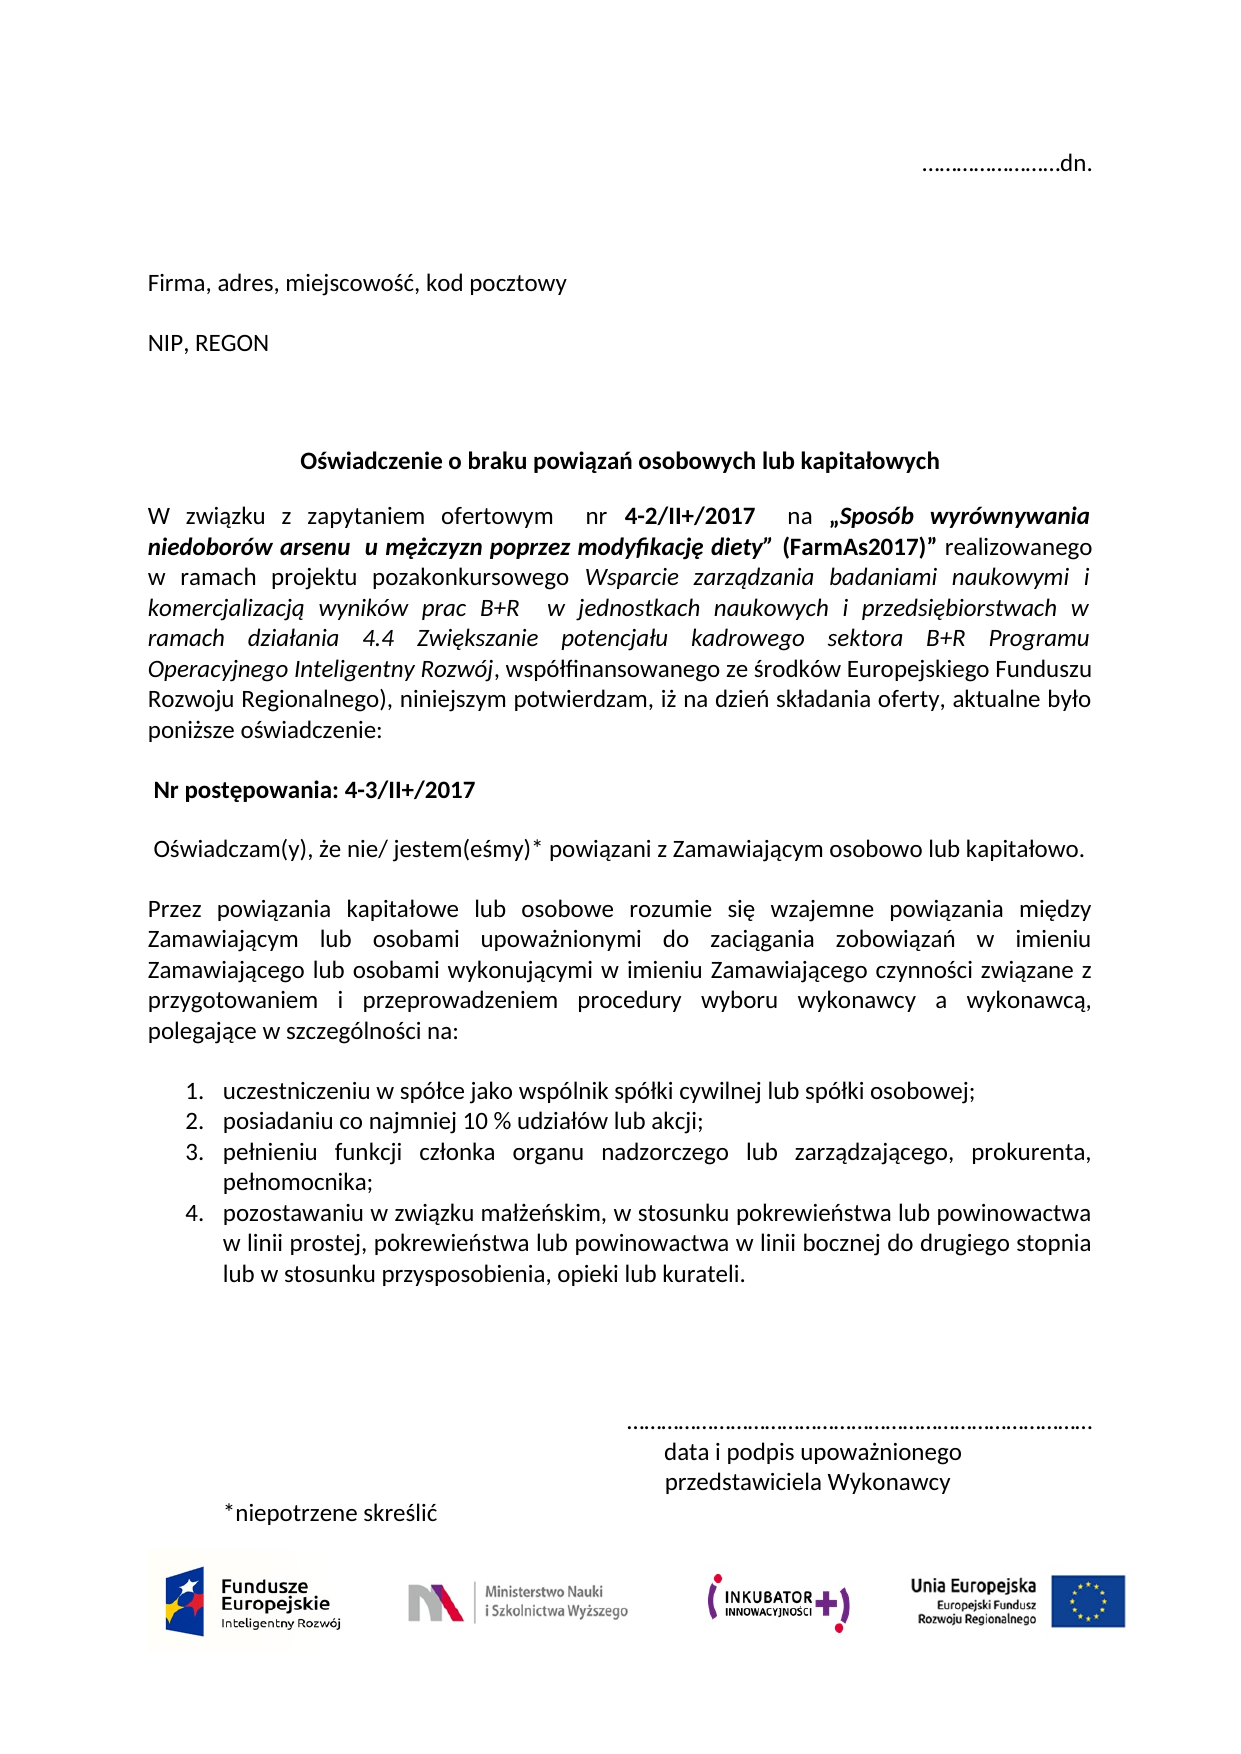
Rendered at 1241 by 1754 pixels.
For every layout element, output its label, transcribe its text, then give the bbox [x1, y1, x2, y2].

list posiadaniu co najmniej 10 % udziałów lub akcji; [185, 1105, 1093, 1136]
text Firma, adres, miejscowość, kod pocztowy [148, 267, 1093, 297]
text data i podpis upoważnionego przedstawiciela Wykonawcy [664, 1436, 1093, 1497]
list *niepotrzene skreślić [223, 1497, 1093, 1527]
list pozostawaniu w związku małżeńskim, w stosunku pokrewieństwa lub powinowactwa w linii prostej, pokrewieństwa lub powinowactwa w linii bocznej do drugiego stopnia lub w stosunku przysposobienia, opieki lub kurateli. [185, 1197, 1093, 1288]
list pełnieniu funkcji członka organu nadzorczego lub zarządzającego, prokurenta, pełnomocnika; [185, 1136, 1093, 1197]
text W związku z zapytaniem ofertowym nr 4-2/II+/2017 na „Sposób wyrównywania niedoborów arsenu u mężczyzn poprzez modyfikację diety” (FarmAs2017)” realizowanego w ramach projektu pozakonkursowego Wsparcie zarządzania badaniami naukowymi i komercjalizacją wyników prac B+R w jednostkach naukowych i przedsiębiorstwach w ramach działania 4.4 Zwiększanie potencjału kadrowego sektora B+R Programu Operacyjnego Inteligentny Rozwój, współfinansowanego ze środków Europejskiego Funduszu Rozwoju Regionalnego), niniejszym potwierdzam, iż na dzień składania oferty, aktualne było poniższe oświadczenie: [148, 500, 1093, 744]
picture [147, 1549, 1142, 1653]
text Przez powiązania kapitałowe lub osobowe rozumie się wzajemne powiązania między Zamawiającym lub osobami upoważnionymi do zaciągania zobowiązań w imieniu Zamawiającego lub osobami wykonującymi w imieniu Zamawiającego czynności związane z przygotowaniem i przeprowadzeniem procedury wyboru wykonawcy a wykonawcą, polegające w szczególności na: [148, 893, 1093, 1046]
text Nr postępowania: 4-3/II+/2017 [148, 774, 1093, 804]
list uczestniczeniu w spółce jako wspólnik spółki cywilnej lub spółki osobowej; [185, 1075, 1093, 1105]
text ……………………………………………………………………… [148, 1377, 1093, 1436]
text Oświadczenie o braku powiązań osobowych lub kapitałowych [148, 445, 1093, 475]
text NIP, REGON [148, 327, 1093, 416]
text ……………………dn. [148, 148, 1093, 178]
text Oświadczam(y), że nie/ jestem(eśmy)* powiązani z Zamawiającym osobowo lub kapitałowo. [148, 833, 1093, 864]
